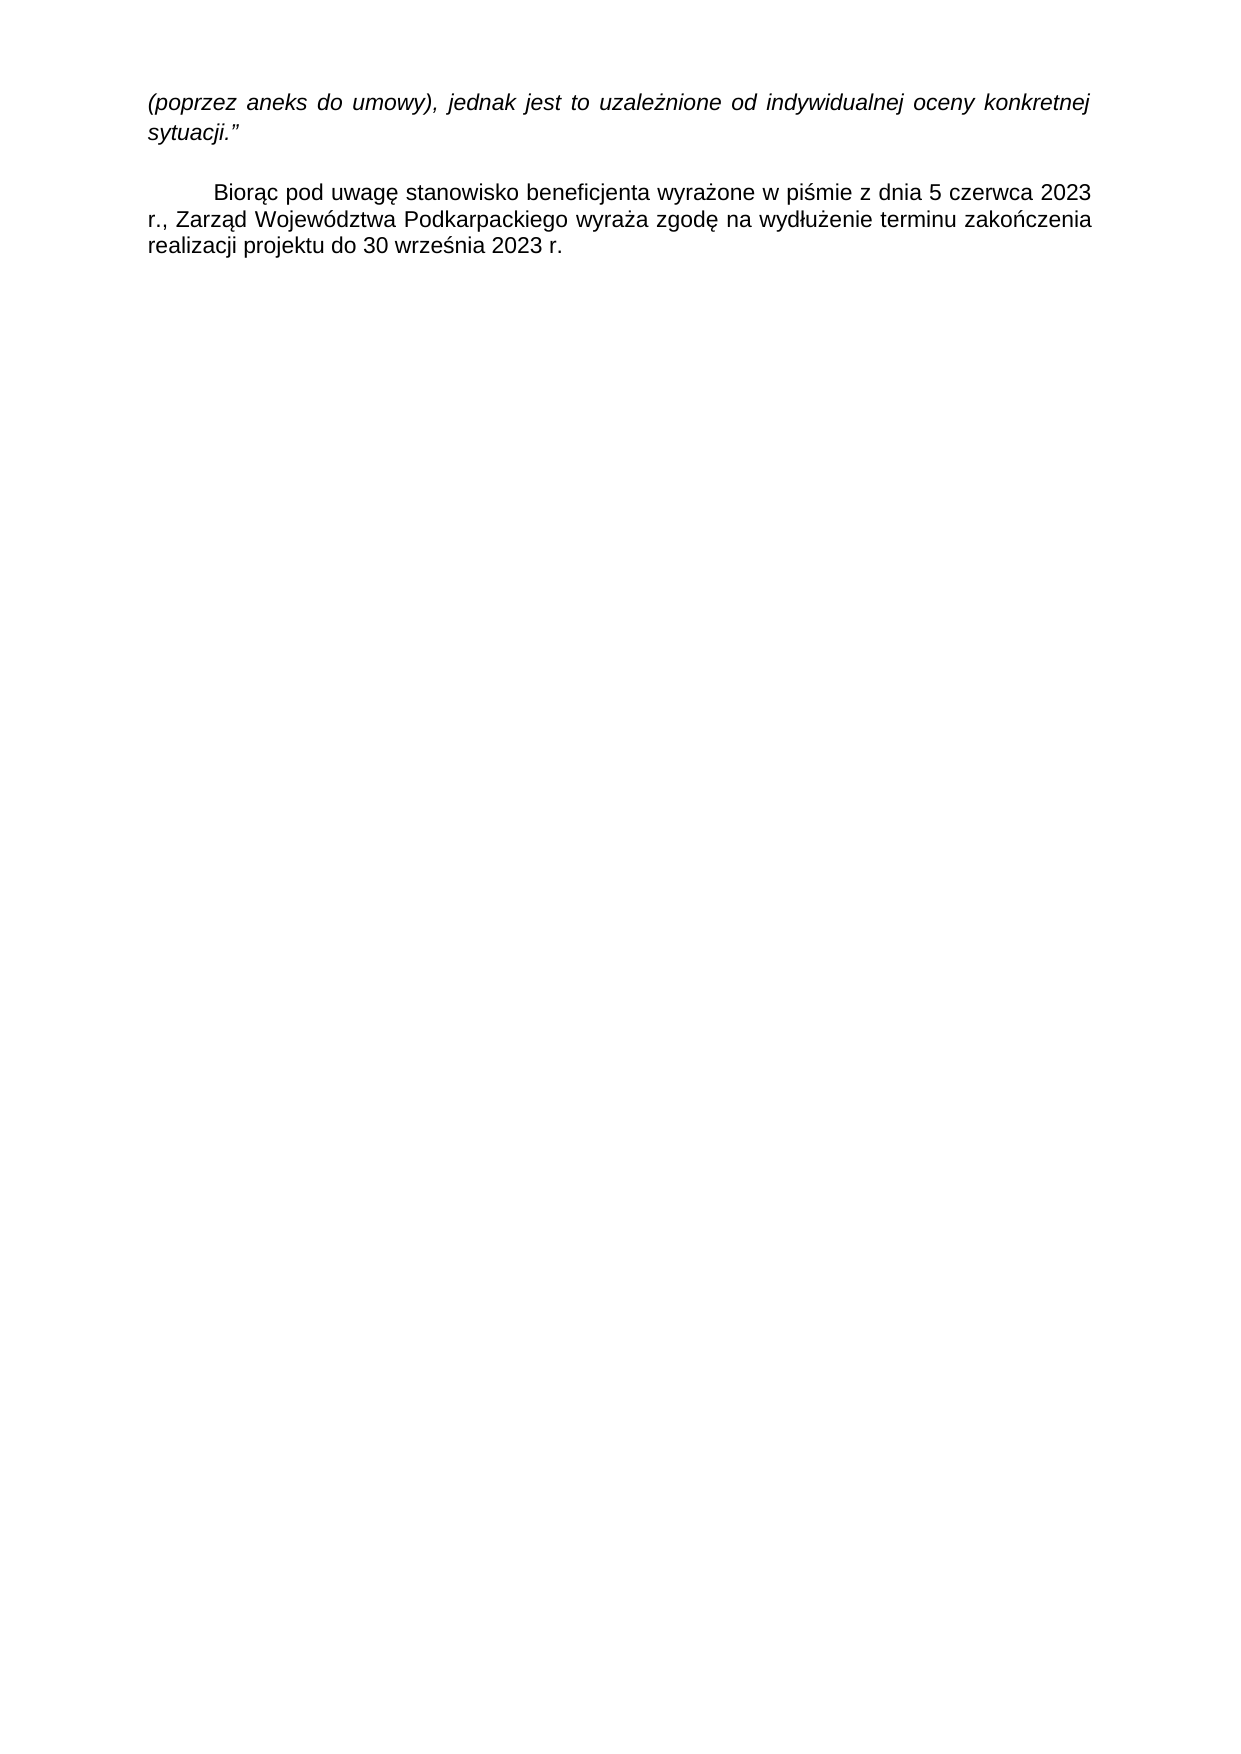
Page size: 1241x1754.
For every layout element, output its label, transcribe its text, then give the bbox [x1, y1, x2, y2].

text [148, 89, 1093, 145]
text Biorąc pod uwagę stanowisko beneficjenta wyrażone w piśmie z dnia 5 czerwca 2023 r., Zarząd Województwa Podkarpackiego wyraża zgodę na wydłużenie terminu zakończenia realizacji projektu do 30 września 2023 r. [148, 179, 1093, 258]
